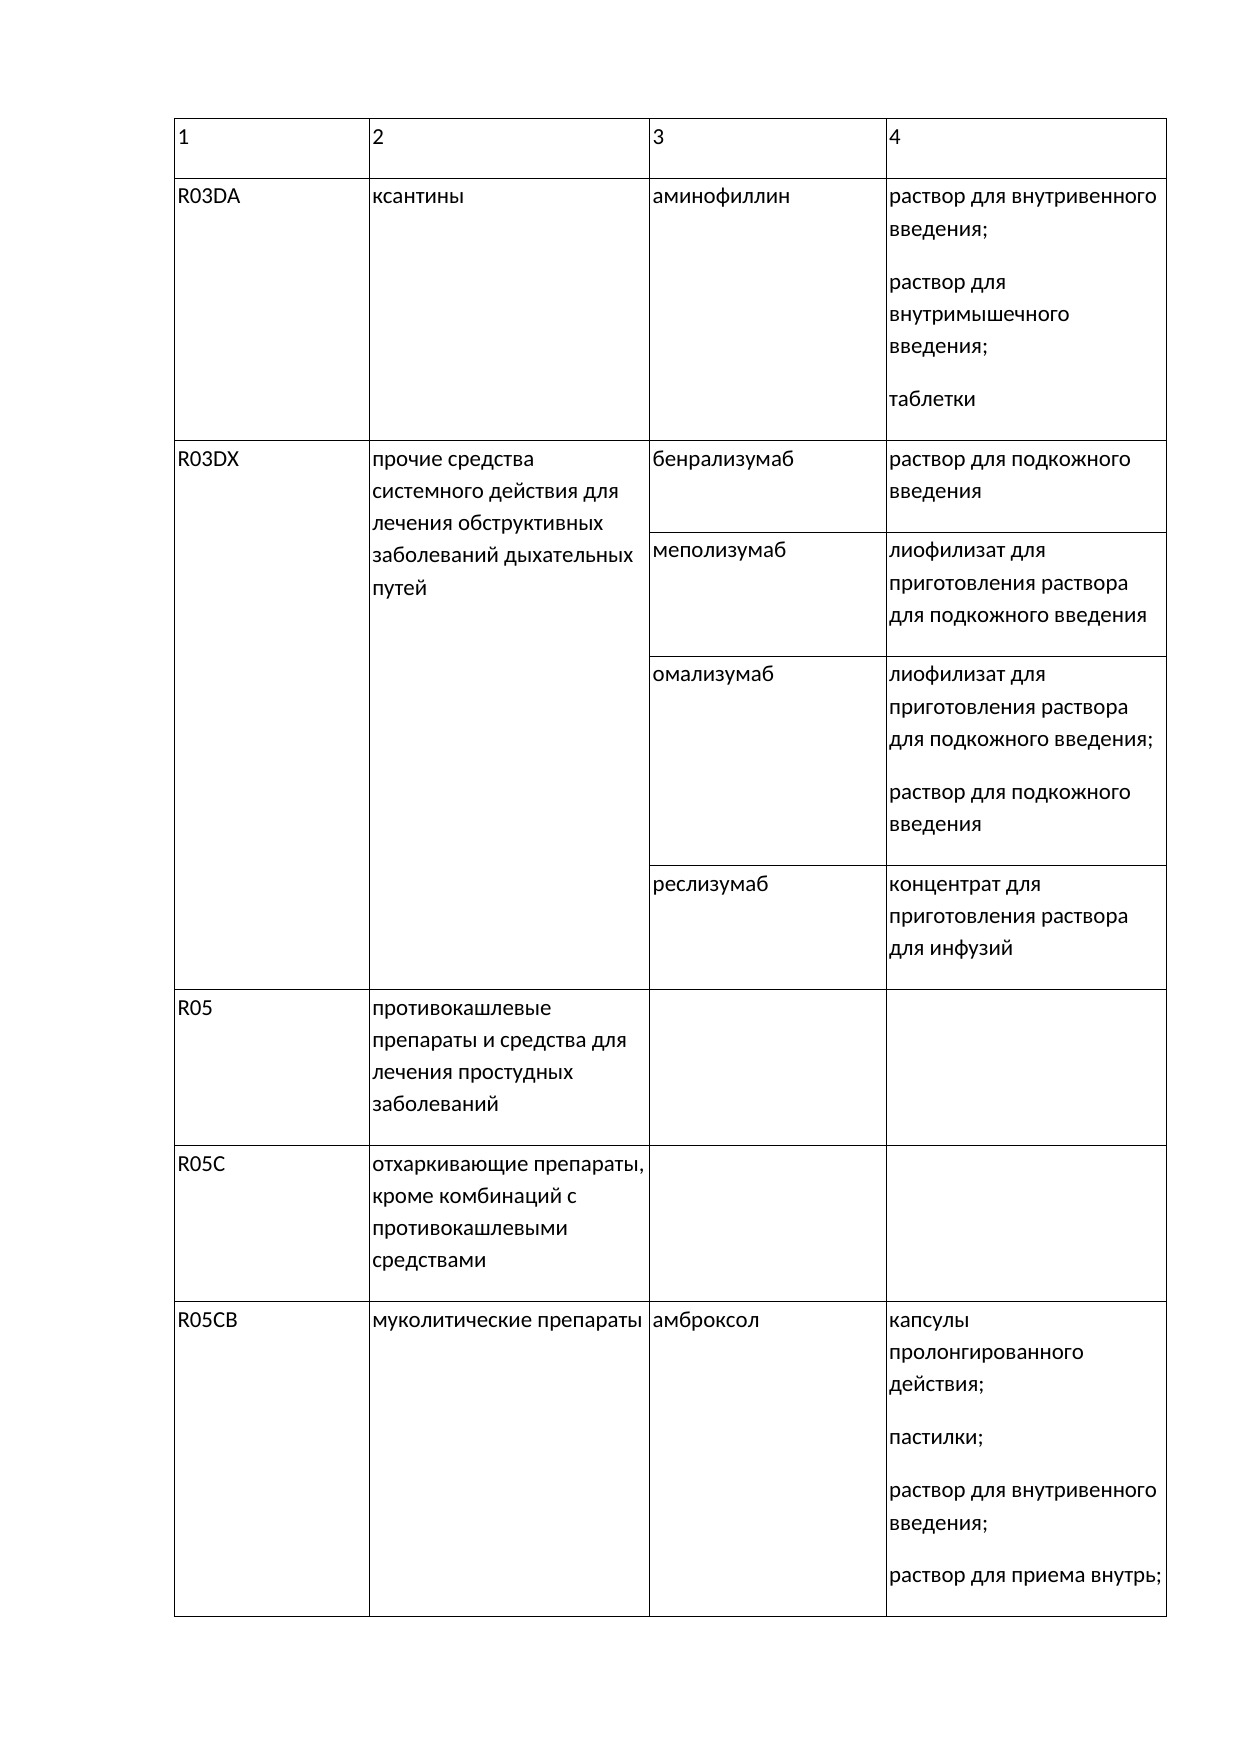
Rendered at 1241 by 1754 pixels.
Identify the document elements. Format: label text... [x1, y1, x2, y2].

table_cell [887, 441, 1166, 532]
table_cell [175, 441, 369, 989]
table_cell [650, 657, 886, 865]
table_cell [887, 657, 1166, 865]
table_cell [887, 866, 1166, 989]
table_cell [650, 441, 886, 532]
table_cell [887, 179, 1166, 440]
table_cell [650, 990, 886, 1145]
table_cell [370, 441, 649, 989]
table_header 4 [887, 119, 1166, 178]
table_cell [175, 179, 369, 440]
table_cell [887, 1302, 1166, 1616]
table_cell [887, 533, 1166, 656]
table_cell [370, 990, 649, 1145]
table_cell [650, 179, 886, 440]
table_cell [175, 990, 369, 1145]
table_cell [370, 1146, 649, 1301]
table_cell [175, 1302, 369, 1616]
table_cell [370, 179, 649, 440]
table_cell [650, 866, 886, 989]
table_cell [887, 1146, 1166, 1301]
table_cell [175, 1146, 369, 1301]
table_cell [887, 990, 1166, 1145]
table_header 1 [175, 119, 369, 178]
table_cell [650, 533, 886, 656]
table_header 3 [650, 119, 886, 178]
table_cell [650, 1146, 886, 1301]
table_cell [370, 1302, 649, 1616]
table_header 2 [370, 119, 649, 178]
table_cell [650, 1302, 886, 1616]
